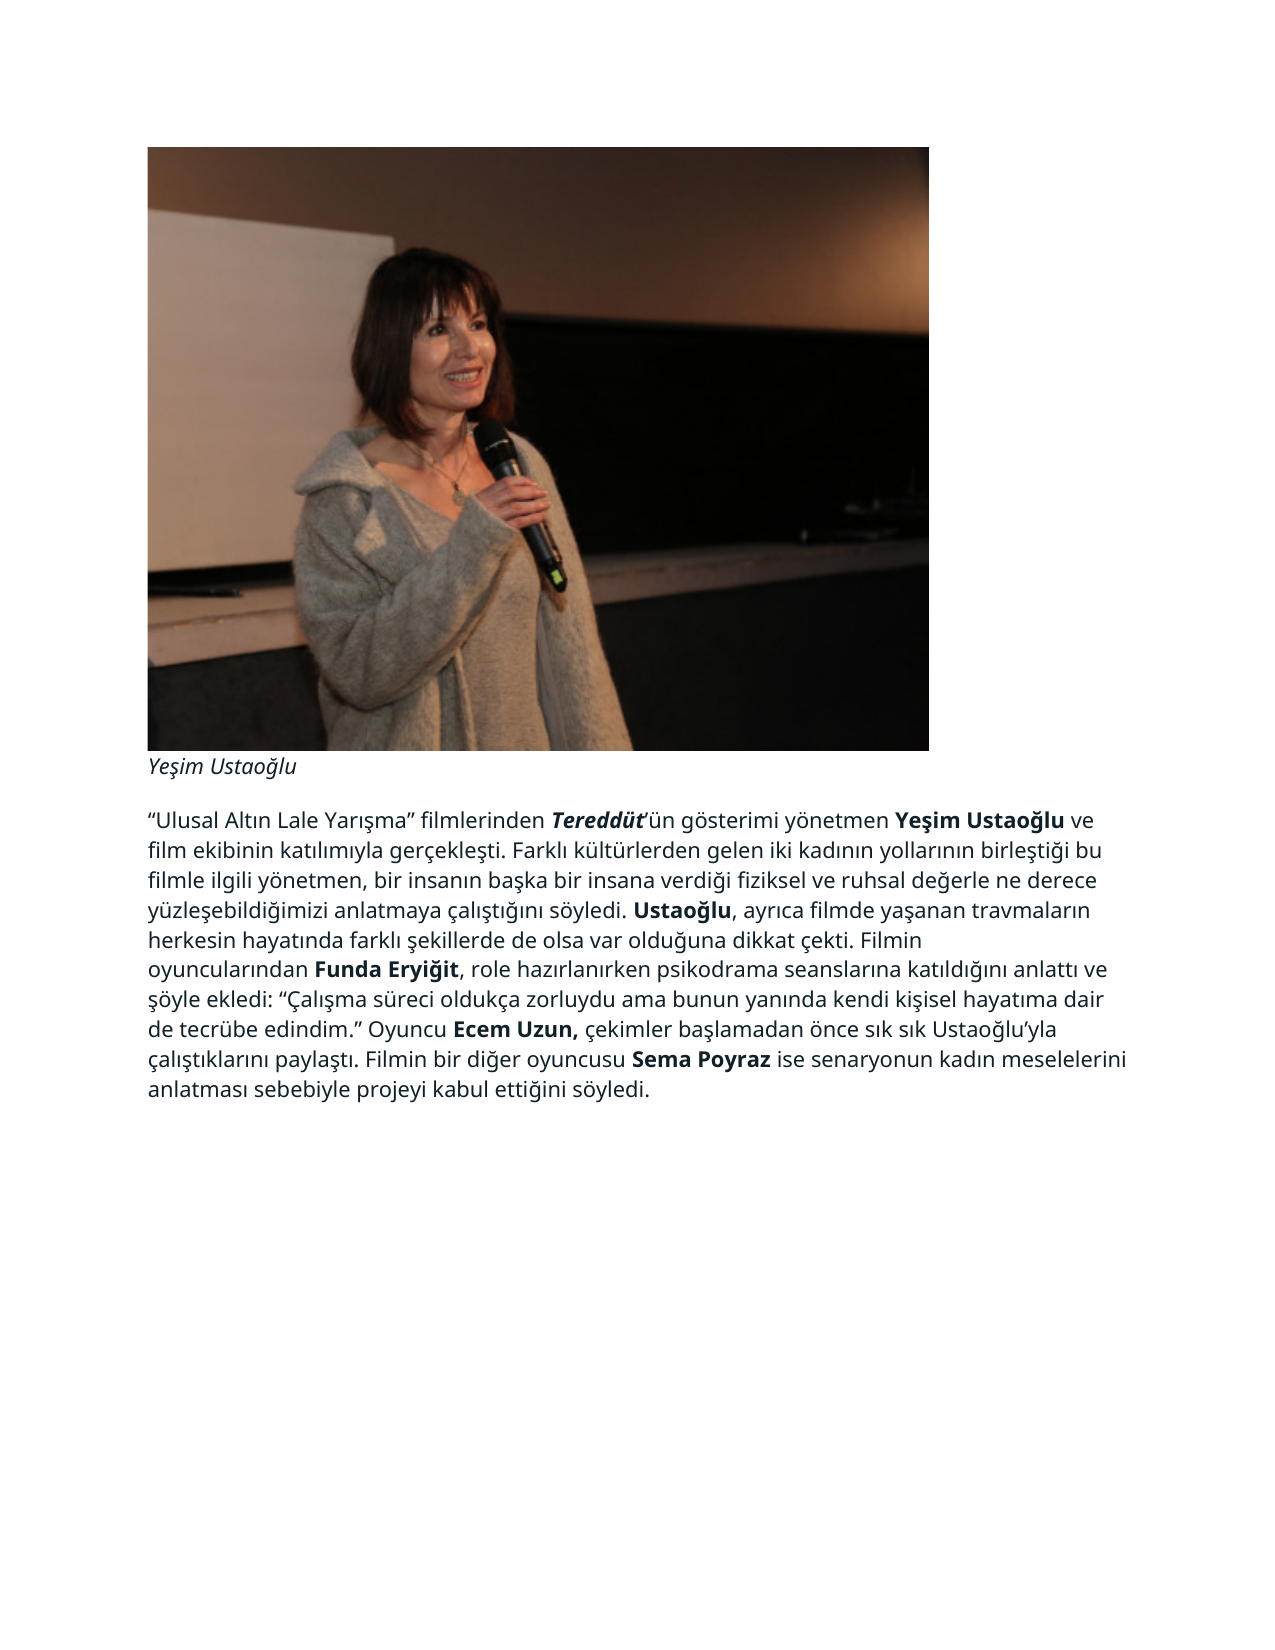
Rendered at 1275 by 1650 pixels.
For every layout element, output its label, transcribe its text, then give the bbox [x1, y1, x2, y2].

picture [147, 147, 929, 751]
text “Ulusal Altın Lale Yarışma” filmlerinden Tereddüt’ün gösterimi yönetmen Yeşim Ustaoğlu ve film ekibinin katılımıyla gerçekleşti. Farklı kültürlerden gelen iki kadının yollarının birleştiği bu filmle ilgili yönetmen, bir insanın başka bir insana verdiği fiziksel ve ruhsal değerle ne derece yüzleşebildiğimizi anlatmaya çalıştığını söyledi. Ustaoğlu, ayrıca filmde yaşanan travmaların herkesin hayatında farklı şekillerde de olsa var olduğuna dikkat çekti. Filmin oyuncularından Funda Eryiğit, role hazırlanırken psikodrama seanslarına katıldığını anlattı ve şöyle ekledi: “Çalışma süreci oldukça zorluydu ama bunun yanında kendi kişisel hayatıma dair de tecrübe edindim.” Oyuncu Ecem Uzun, çekimler başlamadan önce sık sık Ustaoğlu’yla çalıştıklarını paylaştı. Filmin bir diğer oyuncusu Sema Poyraz ise senaryonun kadın meselelerini anlatması sebebiyle projeyi kabul ettiğini söyledi. [148, 806, 1127, 1103]
text Yeşim Ustaoğlu [148, 751, 1127, 781]
